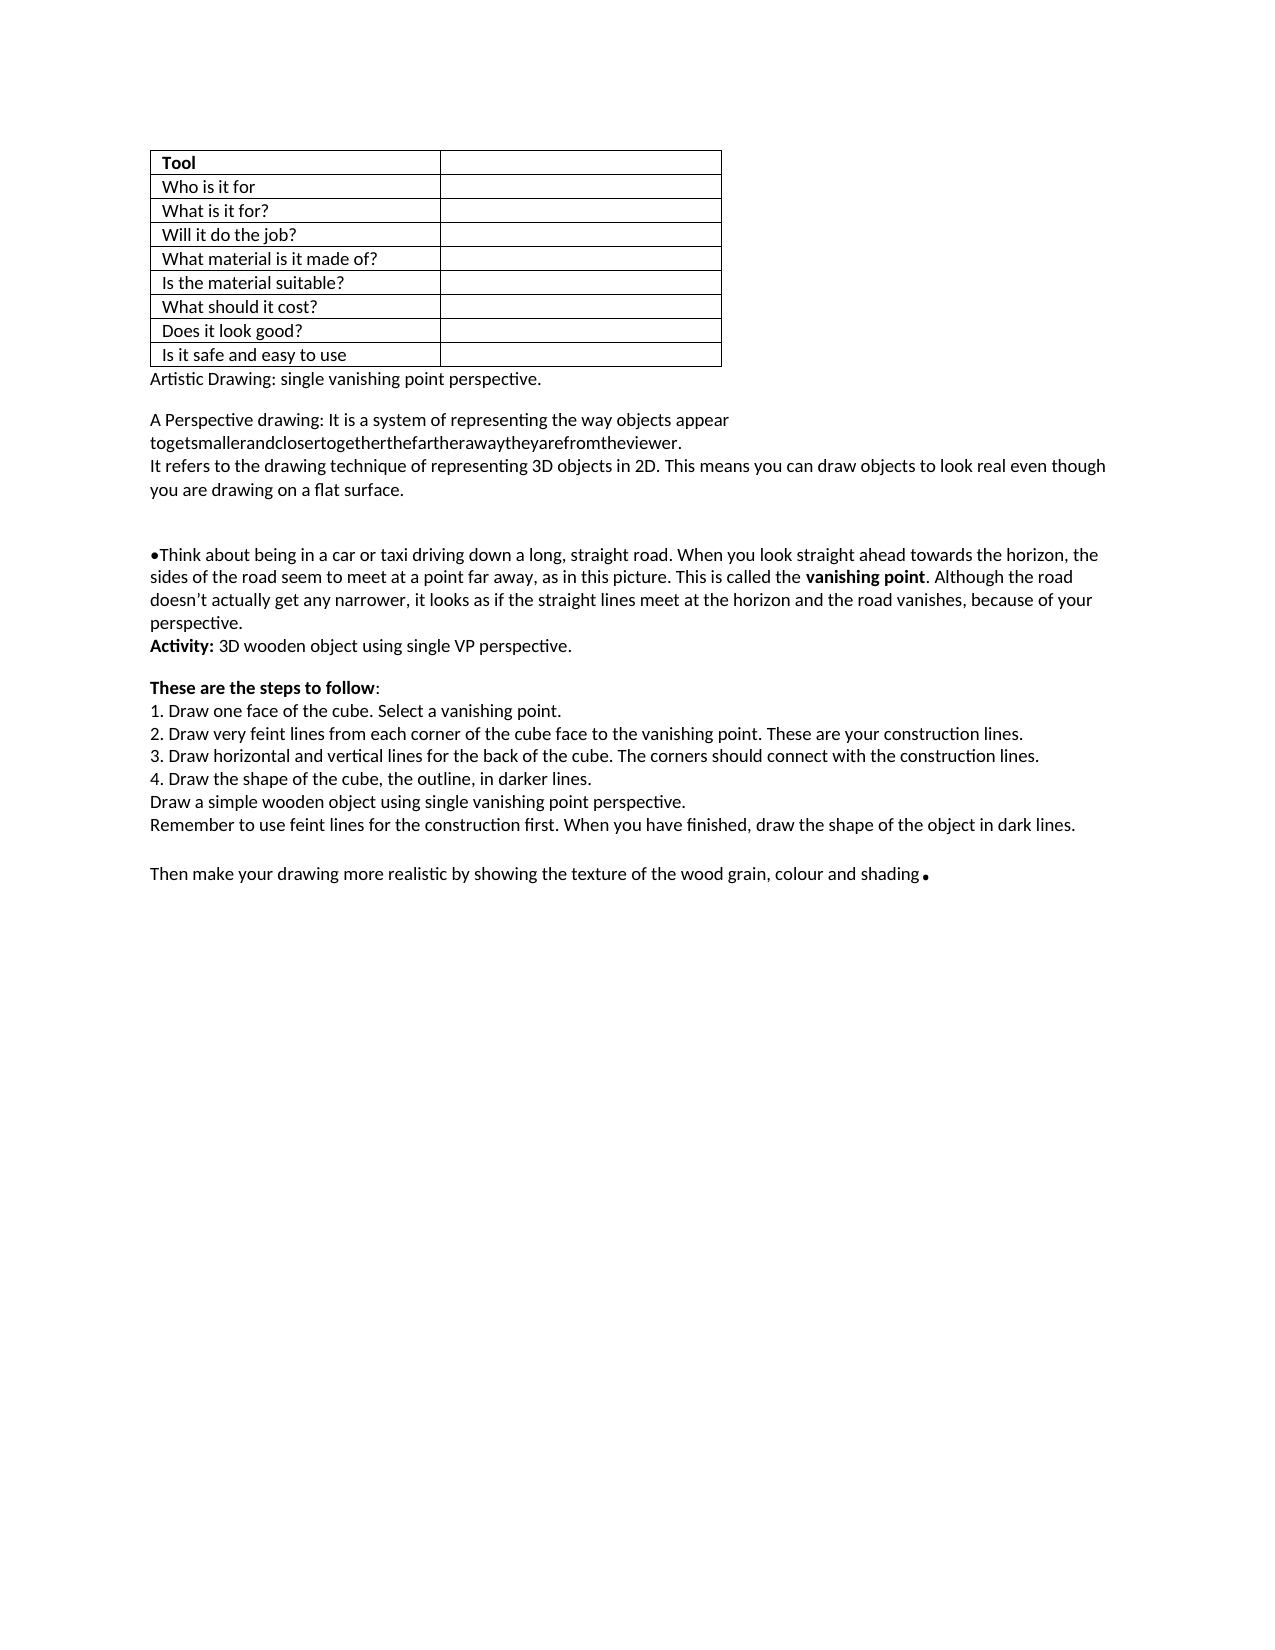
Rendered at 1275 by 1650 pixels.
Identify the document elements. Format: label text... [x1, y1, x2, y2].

text Activity: 3D wooden object using single VP perspective. [150, 634, 1125, 657]
text 1. Draw one face of the cube. Select a vanishing point. [150, 699, 1125, 722]
text 3. Draw horizontal and vertical lines for the back of the cube. The corners should connect with the construction lines. [150, 744, 1125, 767]
table_header Tool [151, 151, 440, 174]
table_cell Is it safe and easy to use [151, 343, 440, 366]
table_cell [441, 343, 721, 366]
table_cell Is the material suitable? [151, 271, 440, 294]
text 2. Draw very feint lines from each corner of the cube face to the vanishing point. These are your construction lines. [150, 722, 1125, 744]
table_cell Will it do the job? [151, 223, 440, 246]
text Then make your drawing more realistic by showing the texture of the wood grain, colour and shading. [150, 836, 1125, 893]
text These are the steps to follow: [150, 676, 1125, 699]
table_cell Who is it for [151, 175, 440, 198]
text It refers to the drawing technique of representing 3D objects in 2D. This means you can draw objects to look real even though you are drawing on a flat surface. [150, 454, 1125, 501]
table_cell [441, 247, 721, 270]
text Draw a simple wooden object using single vanishing point perspective. [150, 790, 1125, 813]
table_cell [441, 175, 721, 198]
table_cell What is it for? [151, 199, 440, 222]
text •Think about being in a car or taxi driving down a long, straight road. When you look straight ahead towards the horizon, the sides of the road seem to meet at a point far away, as in this picture. This is called the vanishing point. Although the road doesn’t actually get any narrower, it looks as if the straight lines meet at the horizon and the road vanishes, because of your perspective. [150, 543, 1125, 634]
text A Perspective drawing: It is a system of representing the way objects appear togetsmallerandclosertogetherthefartherawaytheyarefromtheviewer. [150, 408, 1125, 454]
table_cell What material is it made of? [151, 247, 440, 270]
table_header [441, 151, 721, 174]
table_cell [441, 199, 721, 222]
text Remember to use feint lines for the construction first. When you have finished, draw the shape of the object in dark lines. [150, 813, 1125, 836]
table_cell [441, 295, 721, 318]
text Artistic Drawing: single vanishing point perspective. [150, 367, 1125, 389]
table_cell What should it cost? [151, 295, 440, 318]
table_cell [441, 223, 721, 246]
table_cell [441, 271, 721, 294]
text 4. Draw the shape of the cube, the outline, in darker lines. [150, 767, 1125, 790]
table_cell Does it look good? [151, 319, 440, 342]
table_cell [441, 319, 721, 342]
